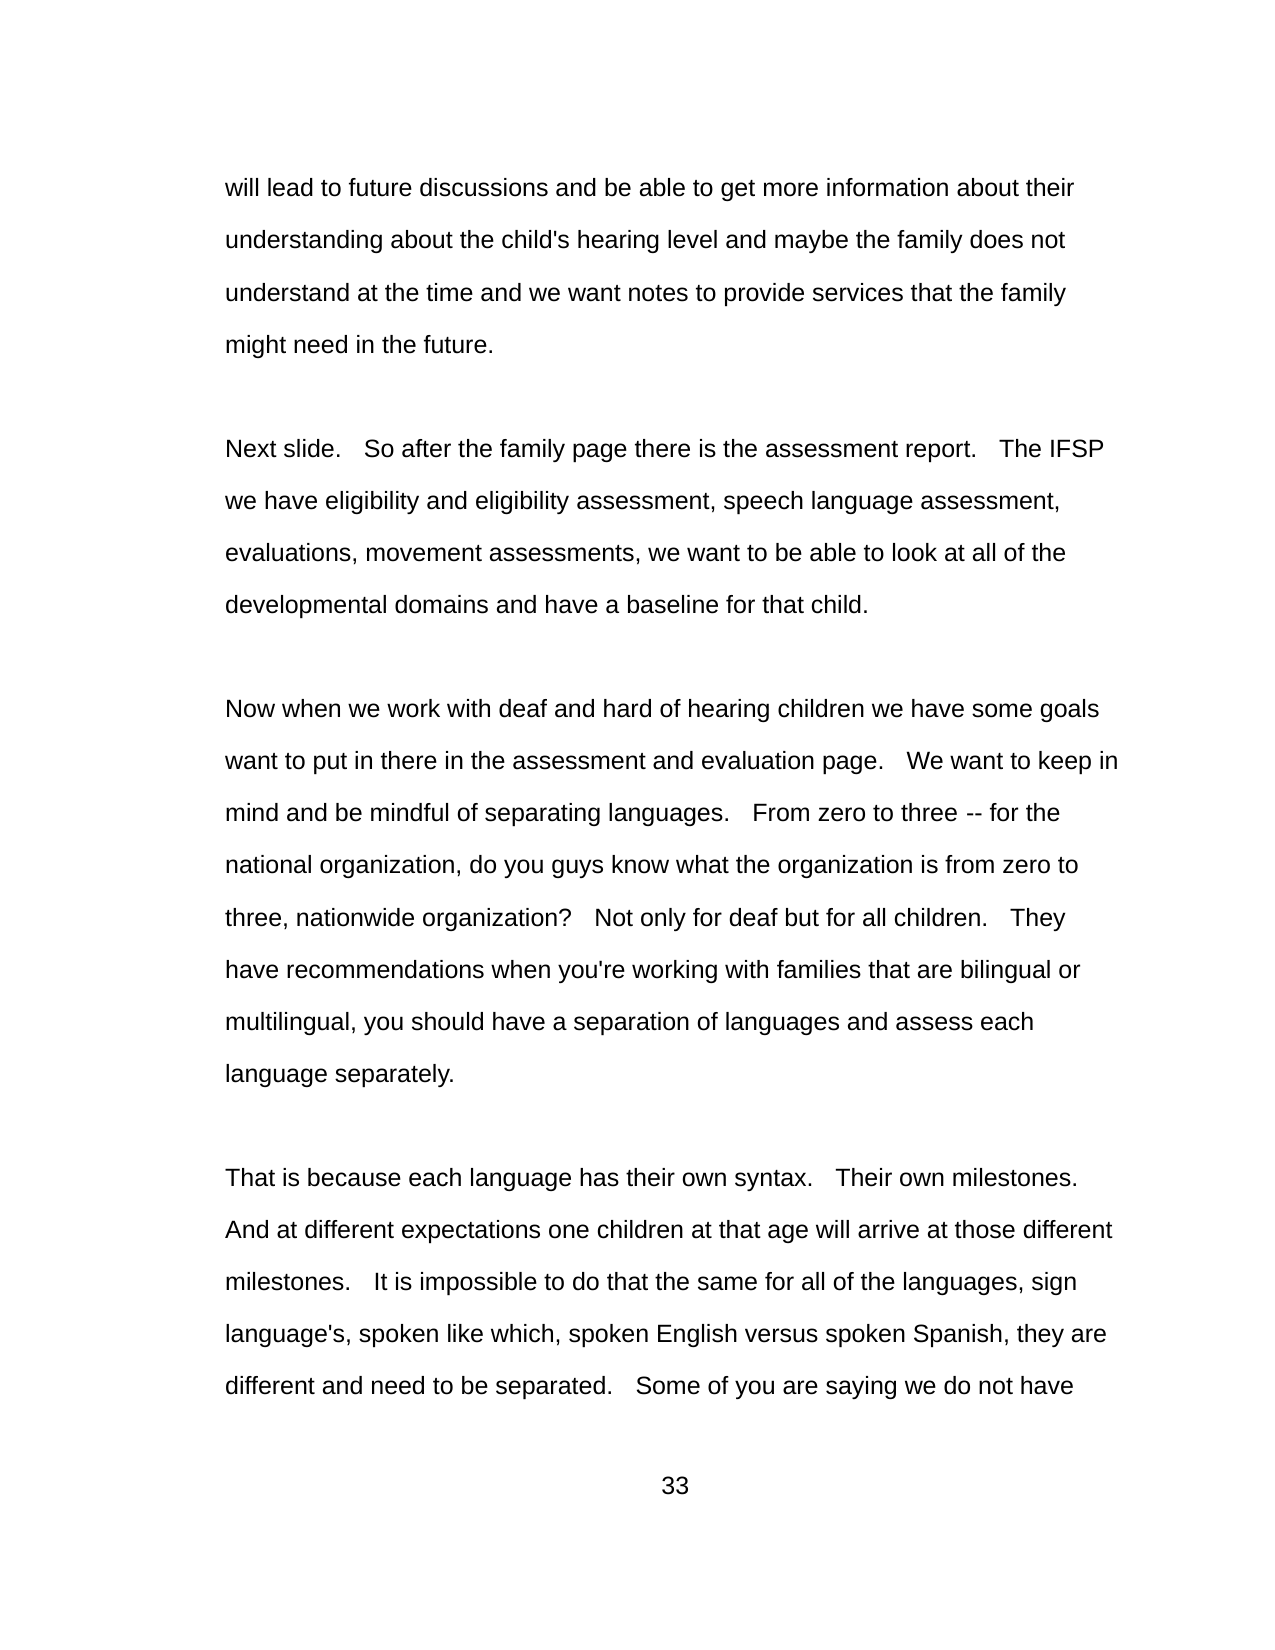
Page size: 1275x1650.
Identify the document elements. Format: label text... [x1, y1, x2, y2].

text Next slide. So after the family page there is the assessment report. The IFSP we have eligibility and eligibility assessment, speech language assessment, evaluations, movement assessments, we want to be able to look at all of the developmental domains and have a baseline for that child. [225, 410, 1125, 619]
text Now when we work with deaf and hard of hearing children we have some goals want to put in there in the assessment and evaluation page. We want to keep in mind and be mindful of separating languages. From zero to three -- for the national organization, do you guys know what the organization is from zero to three, nationwide organization? Not only for deaf but for all children. They have recommendations when you're working with families that are bilingual or multilingual, you should have a separation of languages and assess each language separately. [225, 671, 1125, 1087]
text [225, 1139, 1125, 1400]
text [225, 150, 1125, 358]
